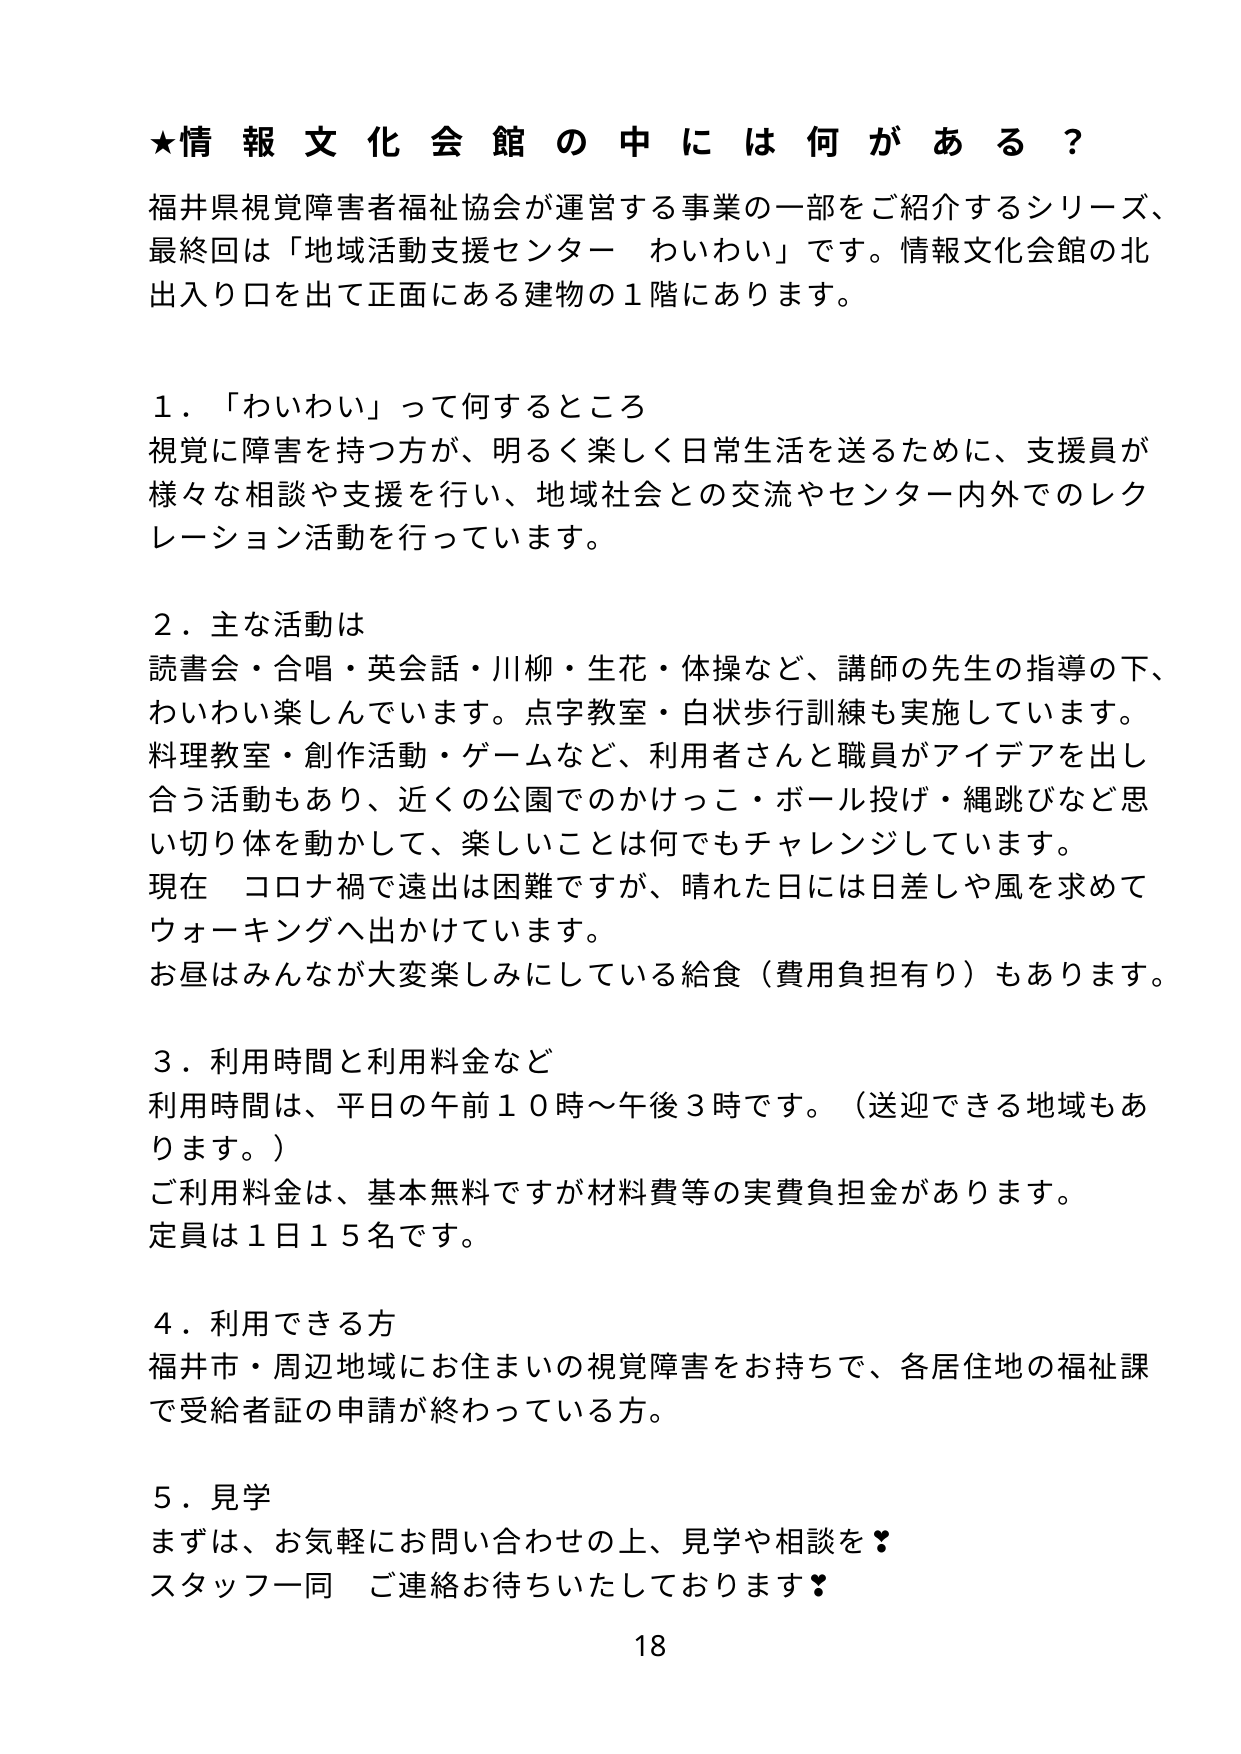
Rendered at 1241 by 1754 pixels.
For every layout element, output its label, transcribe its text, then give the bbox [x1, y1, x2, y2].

text ご利用料金は、基本無料ですが材料費等の実費負担金があります。 [148, 1169, 1151, 1212]
text まずは、お気軽にお問い合わせの上、見学や相談を❣ [148, 1518, 1151, 1562]
text 読書会・合唱・英会話・川柳・生花・体操など、講師の先生の指導の下、わいわい楽しんでいます。点字教室・白状歩行訓練も実施しています。 [148, 645, 1151, 732]
text 福井県視覚障害者福祉協会が運営する事業の一部をご紹介するシリーズ、最終回は「地域活動支援センター わいわい」です。情報文化会館の北出入り口を出て正面にある建物の１階にあります。 [148, 183, 1151, 314]
text 福井市・周辺地域にお住まいの視覚障害をお持ちで、各居住地の福祉課で受給者証の申請が終わっている方。 [148, 1343, 1151, 1431]
text 定員は１日１５名です。 [148, 1212, 1151, 1256]
text 現在 コロナ禍で遠出は困難ですが、晴れた日には日差しや風を求めてウォーキングへ出かけています。 [148, 863, 1151, 951]
text 視覚に障害を持つ方が、明るく楽しく日常生活を送るために、支援員が様々な相談や支援を行い、地域社会との交流やセンター内外でのレクレーション活動を行っています。 [148, 427, 1151, 558]
text ２．主な活動は [148, 601, 1151, 645]
text 料理教室・創作活動・ゲームなど、利用者さんと職員がアイデアを出し合う活動もあり、近くの公園でのかけっこ・ボール投げ・縄跳びなど思い切り体を動かして、楽しいことは何でもチャレンジしています。 [148, 732, 1151, 863]
text １．「わいわい」って何するところ [148, 383, 1151, 427]
text ５．見学 [148, 1474, 1151, 1518]
text ★情報文化会館の中には何がある？ [148, 96, 1151, 183]
text お昼はみんなが大変楽しみにしている給食（費用負担有り）もあります。 [148, 951, 1151, 994]
text スタッフ一同 ご連絡お待ちいたしております❣ [148, 1562, 1151, 1605]
text ３．利用時間と利用料金など [148, 1038, 1151, 1081]
text ４．利用できる方 [148, 1300, 1151, 1343]
text 利用時間は、平日の午前１０時～午後３時です。（送迎できる地域もあります。） [148, 1081, 1151, 1169]
